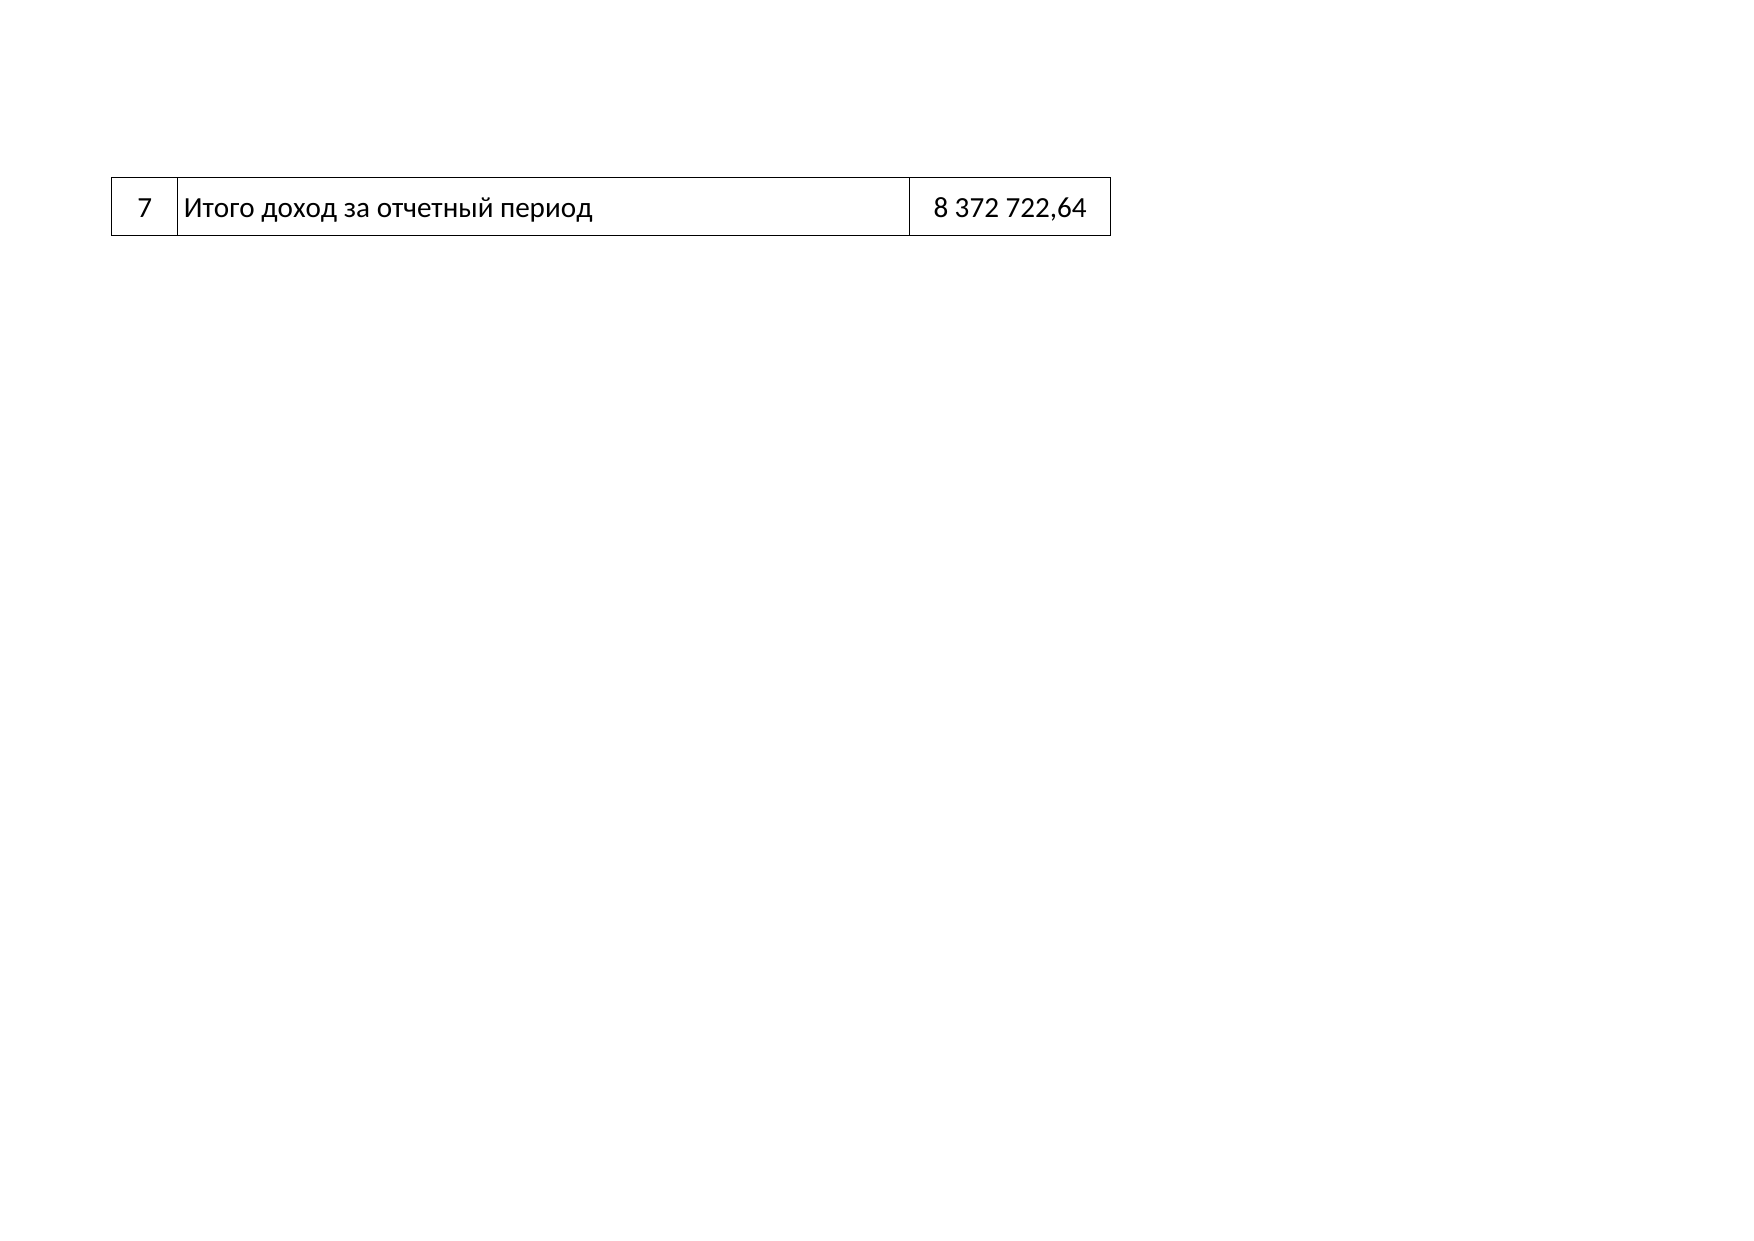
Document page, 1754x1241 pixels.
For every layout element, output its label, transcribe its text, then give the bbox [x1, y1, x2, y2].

table_cell 8 372 722,64 [910, 178, 1110, 235]
table_cell 7 [112, 178, 177, 235]
table_cell Итого доход за отчетный период [178, 178, 909, 235]
